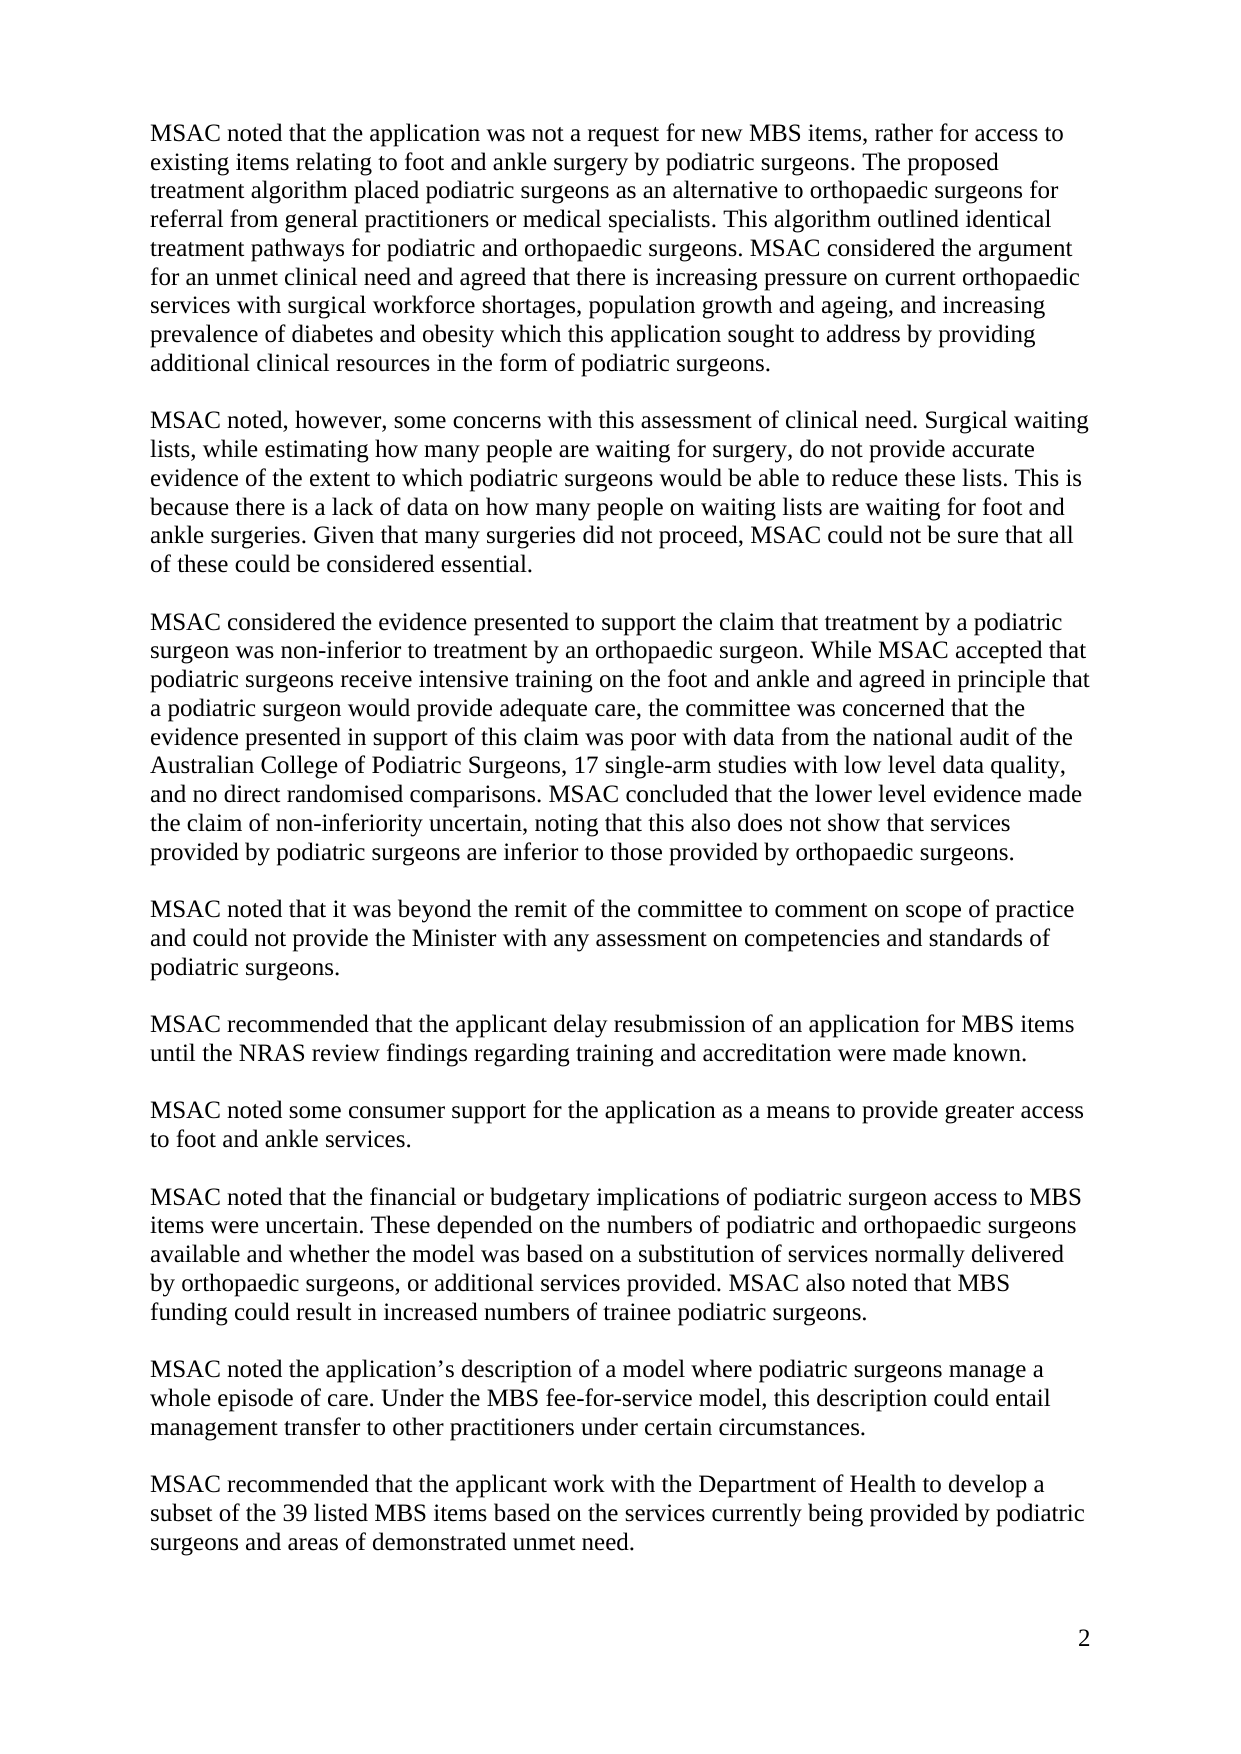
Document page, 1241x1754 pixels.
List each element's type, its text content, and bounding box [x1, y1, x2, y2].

text MSAC noted, however, some concerns with this assessment of clinical need. Surgical waiting lists, while estimating how many people are waiting for surgery, do not provide accurate evidence of the extent to which podiatric surgeons would be able to reduce these lists. This is because there is a lack of data on how many people on waiting lists are waiting for foot and ankle surgeries. Given that many surgeries did not proceed, MSAC could not be sure that all of these could be considered essential. [150, 406, 1090, 578]
text MSAC noted that it was beyond the remit of the committee to comment on scope of practice and could not provide the Minister with any assessment on competencies and standards of podiatric surgeons. [150, 894, 1090, 981]
text MSAC noted that the financial or budgetary implications of podiatric surgeon access to MBS items were uncertain. These depended on the numbers of podiatric and orthopaedic surgeons available and whether the model was based on a substitution of services normally delivered by orthopaedic surgeons, or additional services provided. MSAC also noted that MBS funding could result in increased numbers of trainee podiatric surgeons. [150, 1182, 1090, 1326]
text MSAC noted the application’s description of a model where podiatric surgeons manage a whole episode of care. Under the MBS fee-for-service model, this description could entail management transfer to other practitioners under certain circumstances. [150, 1354, 1090, 1441]
text MSAC recommended that the applicant delay resubmission of an application for MBS items until the NRAS review findings regarding training and accreditation were made known. [150, 1009, 1090, 1067]
text MSAC noted some consumer support for the application as a means to provide greater access to foot and ankle services. [150, 1096, 1090, 1153]
text MSAC considered the evidence presented to support the claim that treatment by a podiatric surgeon was non-inferior to treatment by an orthopaedic surgeon. While MSAC accepted that podiatric surgeons receive intensive training on the foot and ankle and agreed in principle that a podiatric surgeon would provide adequate care, the committee was concerned that the evidence presented in support of this claim was poor with data from the national audit of the Australian College of Podiatric Surgeons, 17 single-arm studies with low level data quality, and no direct randomised comparisons. MSAC concluded that the lower level evidence made the claim of non-inferiority uncertain, noting that this also does not show that services provided by podiatric surgeons are inferior to those provided by orthopaedic surgeons. [150, 607, 1090, 866]
text MSAC recommended that the applicant work with the Department of Health to develop a subset of the 39 listed MBS items based on the services currently being provided by podiatric surgeons and areas of demonstrated unmet need. [150, 1469, 1090, 1556]
text MSAC noted that the application was not a request for new MBS items, rather for access to existing items relating to foot and ankle surgery by podiatric surgeons. The proposed treatment algorithm placed podiatric surgeons as an alternative to orthopaedic surgeons for referral from general practitioners or medical specialists. This algorithm outlined identical treatment pathways for podiatric and orthopaedic surgeons. MSAC considered the argument for an unmet clinical need and agreed that there is increasing pressure on current orthopaedic services with surgical workforce shortages, population growth and ageing, and increasing prevalence of diabetes and obesity which this application sought to address by providing additional clinical resources in the form of podiatric surgeons. [150, 118, 1090, 377]
